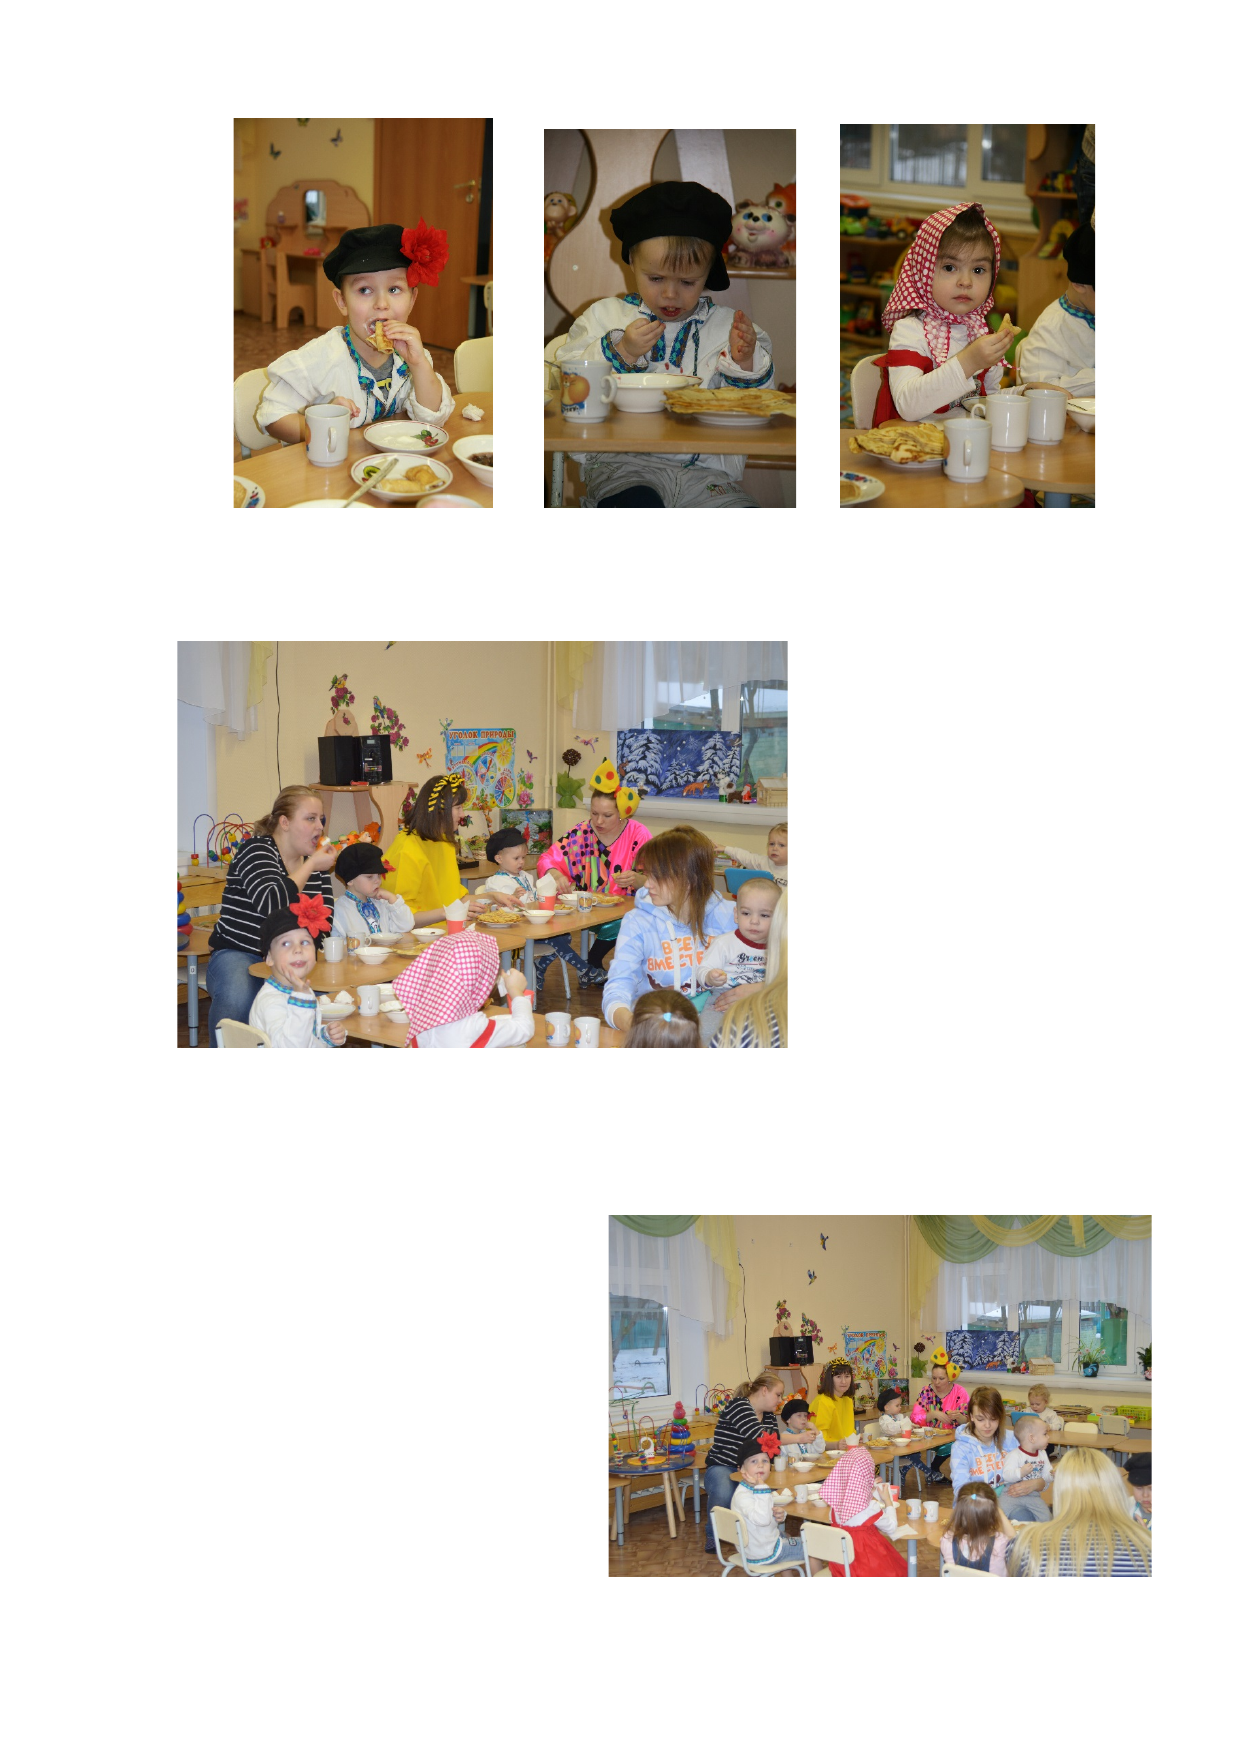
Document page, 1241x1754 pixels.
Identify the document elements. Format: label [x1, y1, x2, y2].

picture [840, 124, 1096, 508]
picture [233, 118, 493, 508]
picture [177, 641, 788, 1048]
picture [544, 129, 797, 508]
picture [608, 1215, 1152, 1577]
